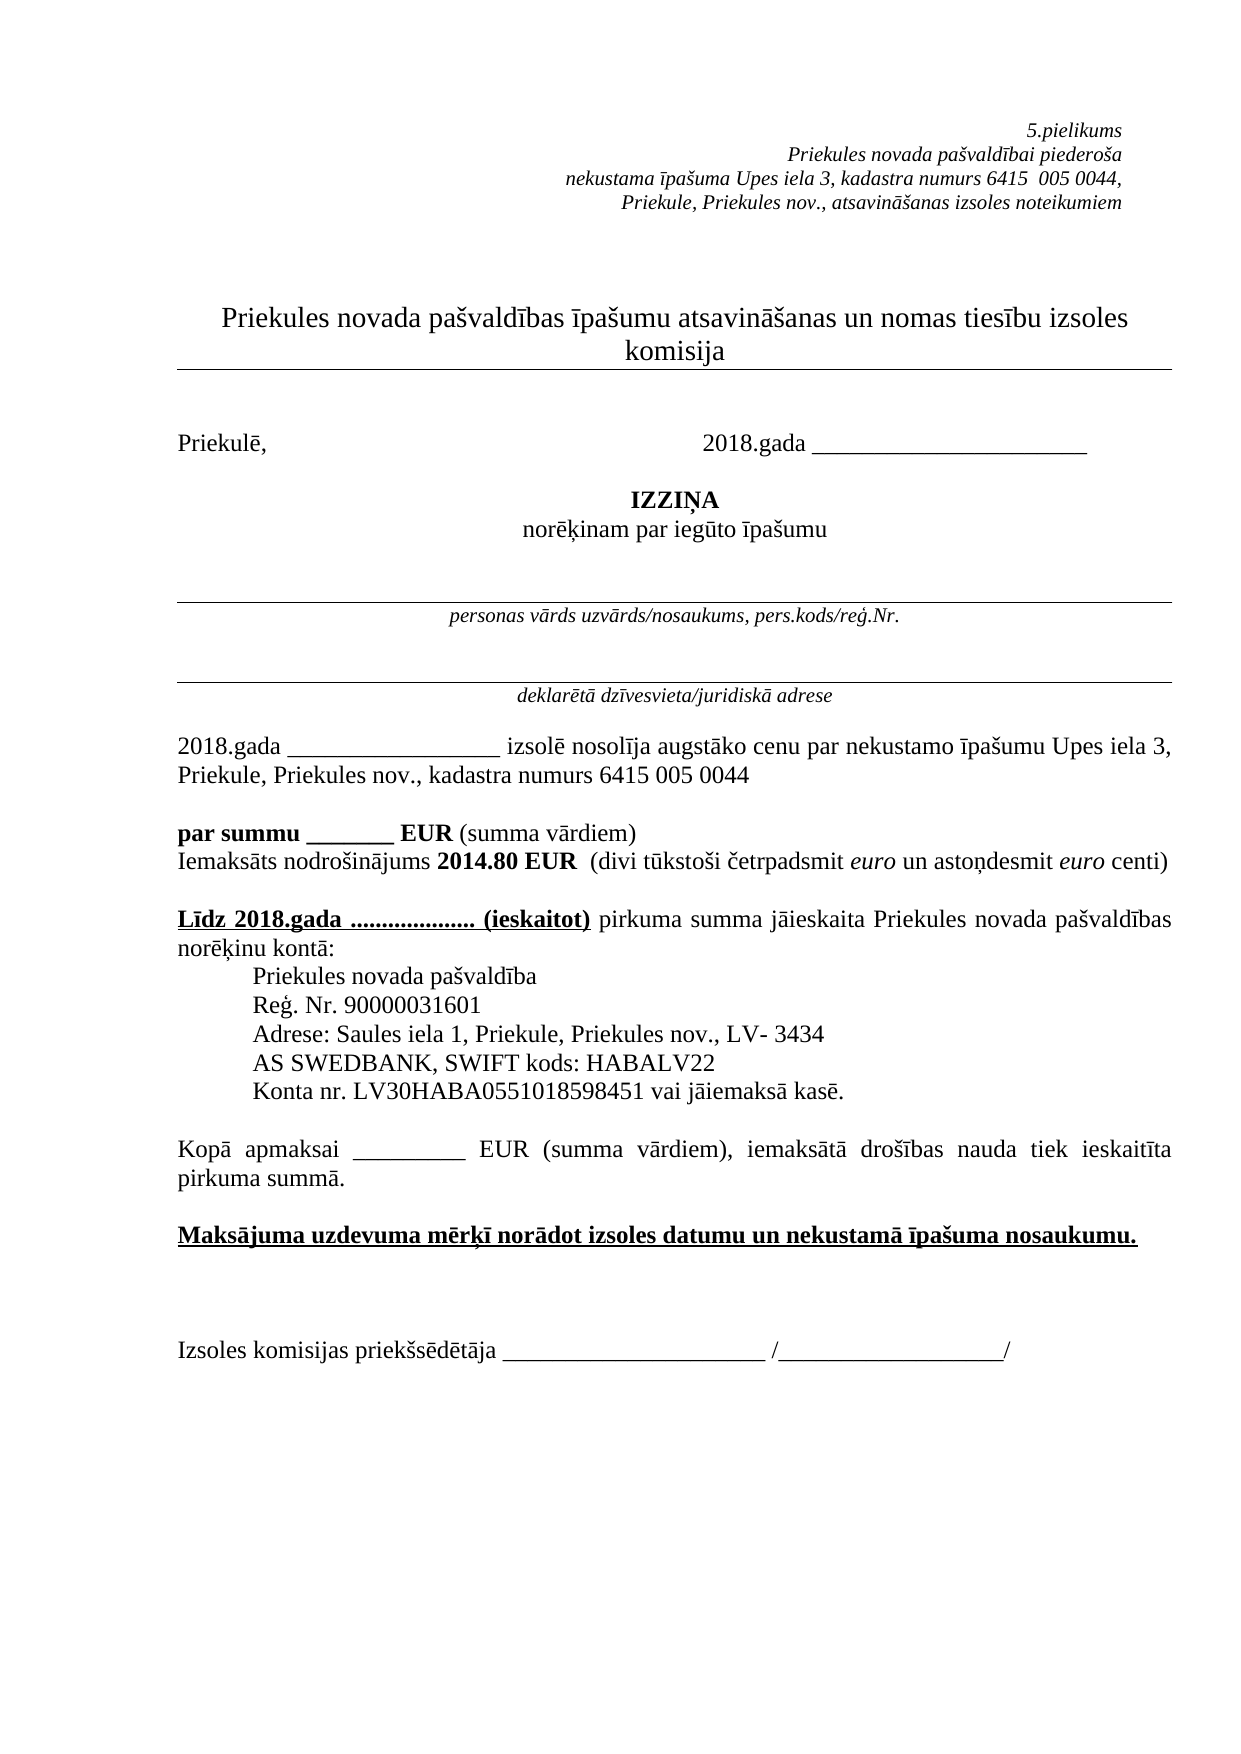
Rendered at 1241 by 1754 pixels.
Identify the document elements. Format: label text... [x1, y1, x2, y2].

text par summu _______ EUR (summa vārdiem) [177, 818, 1172, 846]
text deklarētā dzīvesvieta/juridiskā adrese [177, 683, 1172, 707]
text Adrese: Saules iela 1, Priekule, Priekules nov., LV- 3434 [177, 1019, 1172, 1048]
text Iemaksāts nodrošinājums 2014.80 EUR (divi tūkstoši četrpadsmit euro un astoņdesmit euro centi) [177, 846, 1172, 875]
text norēķinam par iegūto īpašumu [177, 514, 1172, 543]
text personas vārds uzvārds/nosaukums, pers.kods/reģ.Nr. [177, 603, 1172, 627]
text AS SWEDBANK, SWIFT kods: HABALV22 [177, 1048, 1172, 1076]
text Priekules novada pašvaldības īpašumu atsavināšanas un nomas tiesību izsoles komisija [177, 300, 1172, 369]
text 2018.gada _________________ izsolē nosolīja augstāko cenu par nekustamo īpašumu Upes iela 3, Priekule, Priekules nov., kadastra numurs 6415 005 0044 [177, 731, 1172, 789]
text Maksājuma uzdevuma mērķī norādot izsoles datumu un nekustamā īpašuma nosaukumu. [177, 1220, 1172, 1249]
text IZZIŅA [177, 485, 1172, 514]
text Izsoles komisijas priekšsēdētāja _____________________ /__________________/ [177, 1335, 1172, 1364]
text 5.pielikums [177, 118, 1122, 142]
text Priekule, Priekules nov., atsavināšanas izsoles noteikumiem [177, 190, 1122, 214]
text nekustama īpašuma Upes iela 3, kadastra numurs 6415 005 0044, [177, 166, 1122, 190]
text Priekules novada pašvaldība [177, 961, 1172, 990]
text Priekulē, 2018.gada ______________________ [177, 428, 1172, 456]
text Līdz 2018.gada .................... (ieskaitot) pirkuma summa jāieskaita Priekules novada pašvaldības norēķinu kontā: [177, 904, 1172, 961]
text Reģ. Nr. 90000031601 [177, 990, 1172, 1019]
text Konta nr. LV30HABA0551018598451 vai jāiemaksā kasē. [177, 1076, 1172, 1105]
text Kopā apmaksai _________ EUR (summa vārdiem), iemaksātā drošības nauda tiek ieskaitīta pirkuma summā. [177, 1134, 1172, 1191]
text Priekules novada pašvaldībai piederoša [177, 142, 1122, 166]
